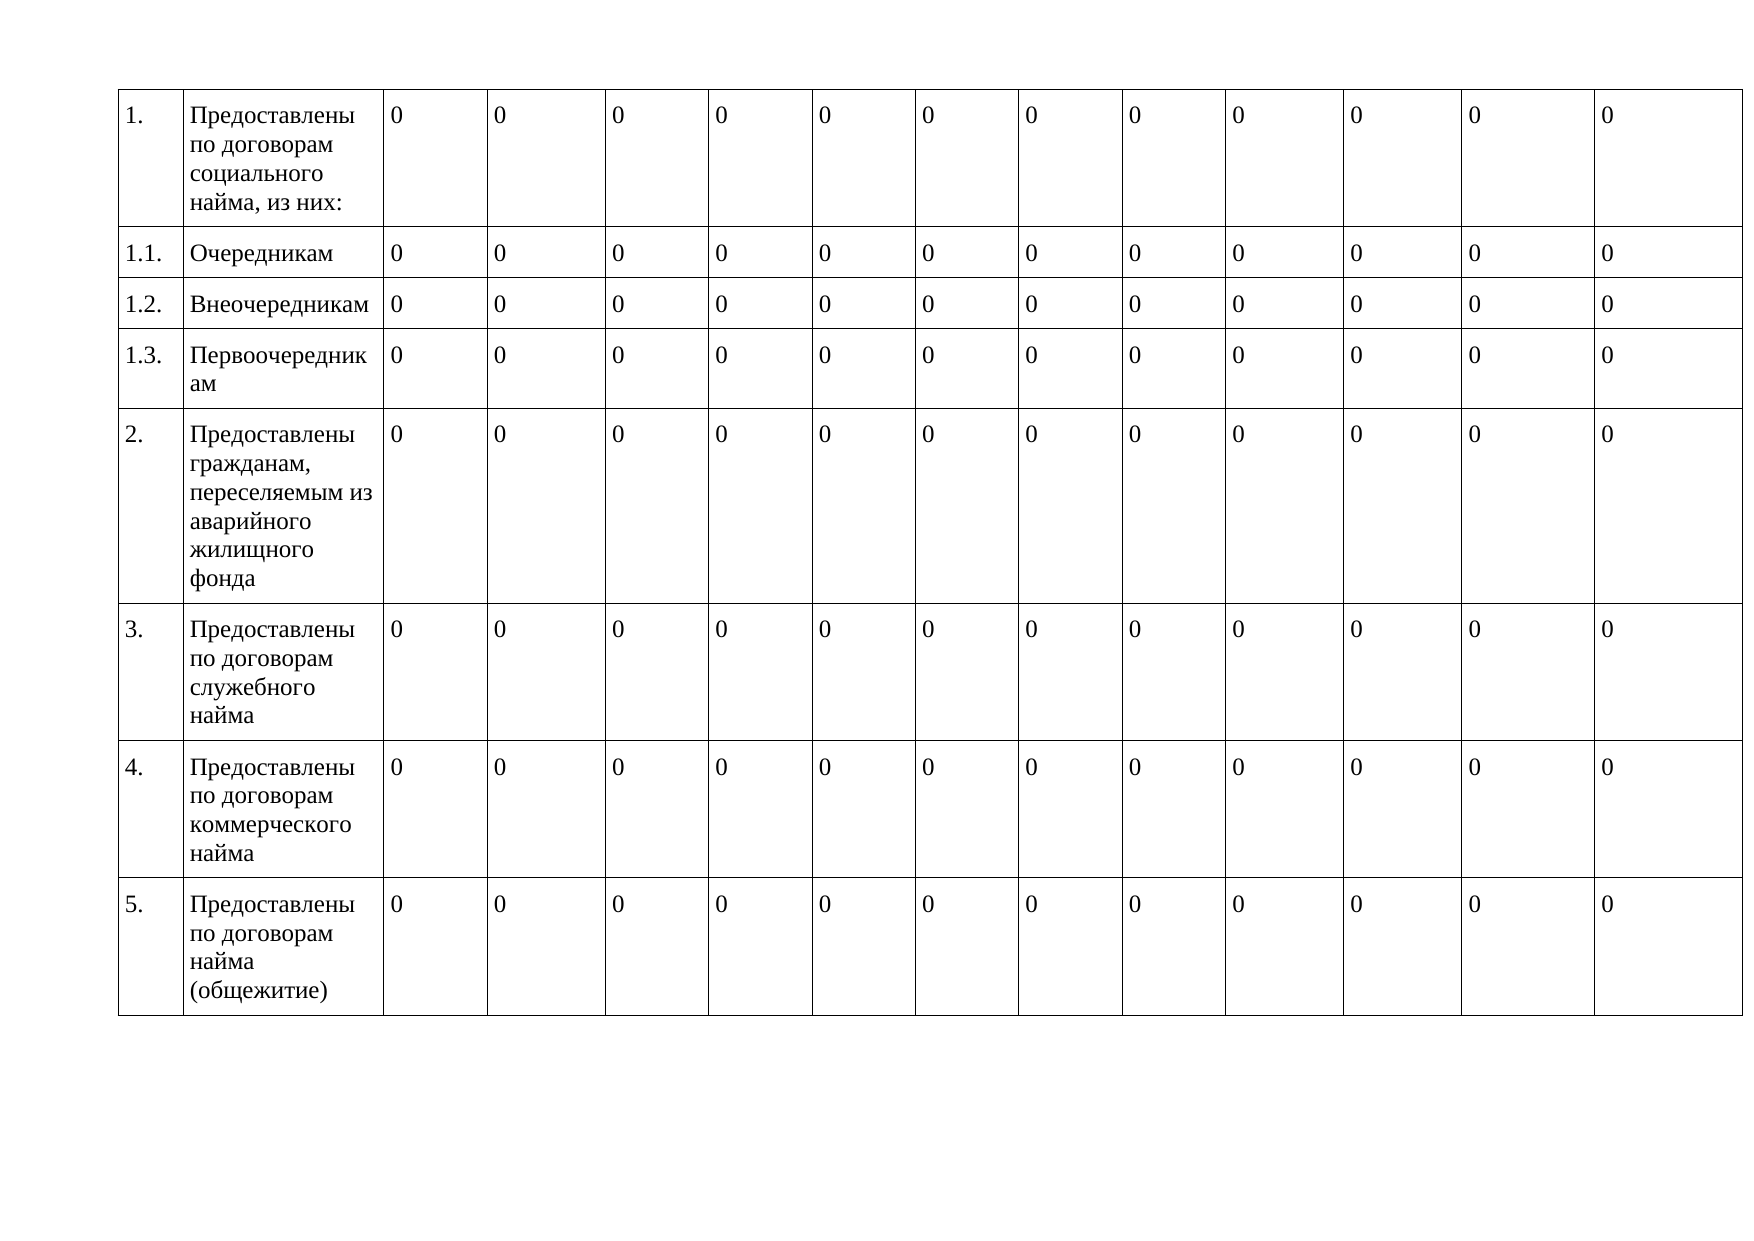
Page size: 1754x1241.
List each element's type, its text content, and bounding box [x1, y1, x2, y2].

table_cell Предоставлены гражданам, переселяемым из аварийного жилищного фонда [184, 409, 383, 603]
table_cell 0 [606, 278, 708, 328]
table_cell 0 [1595, 604, 1742, 740]
table_cell 0 [1344, 409, 1461, 603]
table_cell 0 [1019, 329, 1122, 408]
table_cell 0 [1344, 278, 1461, 328]
table_cell 0 [1462, 409, 1594, 603]
table_cell 0 [384, 90, 487, 226]
table_cell 0 [1344, 329, 1461, 408]
table_cell Предоставлены по договорам найма (общежитие) [184, 878, 383, 1014]
table_cell 0 [606, 878, 708, 1014]
table_cell 0 [916, 227, 1018, 277]
table_cell 0 [813, 90, 915, 226]
table_cell 0 [1595, 409, 1742, 603]
table_cell 0 [1462, 741, 1594, 877]
table_cell 0 [1344, 604, 1461, 740]
table_cell 0 [916, 278, 1018, 328]
table_cell 0 [1226, 878, 1343, 1014]
table_cell 0 [1019, 741, 1122, 877]
table_cell 0 [384, 278, 487, 328]
table_cell 0 [1123, 878, 1225, 1014]
table_cell 0 [1226, 409, 1343, 603]
table_cell 3. [119, 604, 183, 740]
table_cell 0 [1595, 90, 1742, 226]
table_cell 0 [709, 90, 812, 226]
table_cell 0 [384, 604, 487, 740]
table_cell 0 [1344, 227, 1461, 277]
table_cell Внеочередникам [184, 278, 383, 328]
table_cell 0 [1595, 329, 1742, 408]
table_cell Очередникам [184, 227, 383, 277]
table_cell Предоставлены по договорам социального найма, из них: [184, 90, 383, 226]
table_cell 0 [1462, 227, 1594, 277]
table_cell 0 [813, 878, 915, 1014]
table_cell 0 [488, 409, 605, 603]
table_cell 0 [916, 741, 1018, 877]
table_cell 0 [606, 90, 708, 226]
table_cell 0 [488, 278, 605, 328]
table_cell Предоставлены по договорам служебного найма [184, 604, 383, 740]
table_cell 0 [1019, 227, 1122, 277]
table_cell 0 [1462, 329, 1594, 408]
table_cell 0 [606, 604, 708, 740]
table_cell 0 [1344, 878, 1461, 1014]
table_cell 0 [1123, 409, 1225, 603]
table_cell 0 [1344, 90, 1461, 226]
table_cell 0 [1123, 604, 1225, 740]
table_cell 0 [384, 409, 487, 603]
table_cell 0 [916, 409, 1018, 603]
table_cell 0 [384, 227, 487, 277]
table_cell 1.2. [119, 278, 183, 328]
table_cell 5. [119, 878, 183, 1014]
table_cell 0 [1595, 227, 1742, 277]
table_cell 0 [606, 409, 708, 603]
table_cell 0 [1226, 278, 1343, 328]
table_cell 0 [1226, 90, 1343, 226]
table_cell 0 [916, 878, 1018, 1014]
table_cell 0 [813, 329, 915, 408]
table_cell 0 [1226, 604, 1343, 740]
table_cell 0 [1595, 278, 1742, 328]
table_cell 0 [606, 329, 708, 408]
table_cell 0 [916, 90, 1018, 226]
table_cell 0 [384, 741, 487, 877]
table_cell 0 [916, 604, 1018, 740]
table_cell 0 [1019, 278, 1122, 328]
table_cell 0 [813, 227, 915, 277]
table_cell 0 [709, 741, 812, 877]
table_cell 0 [813, 409, 915, 603]
table_cell 0 [1344, 741, 1461, 877]
table_cell 0 [1019, 604, 1122, 740]
table_cell 0 [709, 227, 812, 277]
table_cell 0 [1226, 329, 1343, 408]
table_cell 0 [813, 741, 915, 877]
table_cell 0 [709, 329, 812, 408]
table_cell 0 [488, 878, 605, 1014]
table_cell 0 [384, 878, 487, 1014]
table_cell 0 [1123, 278, 1225, 328]
table_cell 0 [1462, 278, 1594, 328]
table_cell 0 [1226, 227, 1343, 277]
table_cell 2. [119, 409, 183, 603]
table_cell 0 [709, 409, 812, 603]
table_cell 0 [606, 741, 708, 877]
table_cell 0 [916, 329, 1018, 408]
table_cell 0 [1019, 90, 1122, 226]
table_cell 0 [709, 604, 812, 740]
table_cell 0 [1462, 604, 1594, 740]
table_cell 0 [813, 604, 915, 740]
table_cell 1.1. [119, 227, 183, 277]
table_cell 1. [119, 90, 183, 226]
table_cell 0 [384, 329, 487, 408]
table_cell 0 [1123, 329, 1225, 408]
table_cell 0 [1462, 90, 1594, 226]
table_cell 0 [1019, 409, 1122, 603]
table_cell Первоочередникам [184, 329, 383, 408]
table_cell 4. [119, 741, 183, 877]
table_cell 0 [1123, 90, 1225, 226]
table_cell 1.3. [119, 329, 183, 408]
table_cell 0 [1123, 227, 1225, 277]
table_cell 0 [1462, 878, 1594, 1014]
table_cell Предоставлены по договорам коммерческого найма [184, 741, 383, 877]
table_cell 0 [1595, 741, 1742, 877]
table_cell 0 [488, 227, 605, 277]
table_cell 0 [709, 278, 812, 328]
table_cell 0 [709, 878, 812, 1014]
table_cell 0 [488, 741, 605, 877]
table_cell 0 [488, 329, 605, 408]
table_cell 0 [606, 227, 708, 277]
table_cell 0 [813, 278, 915, 328]
table_cell 0 [1595, 878, 1742, 1014]
table_cell 0 [1123, 741, 1225, 877]
table_cell 0 [1019, 878, 1122, 1014]
table_cell 0 [488, 604, 605, 740]
table_cell 0 [1226, 741, 1343, 877]
table_cell 0 [488, 90, 605, 226]
